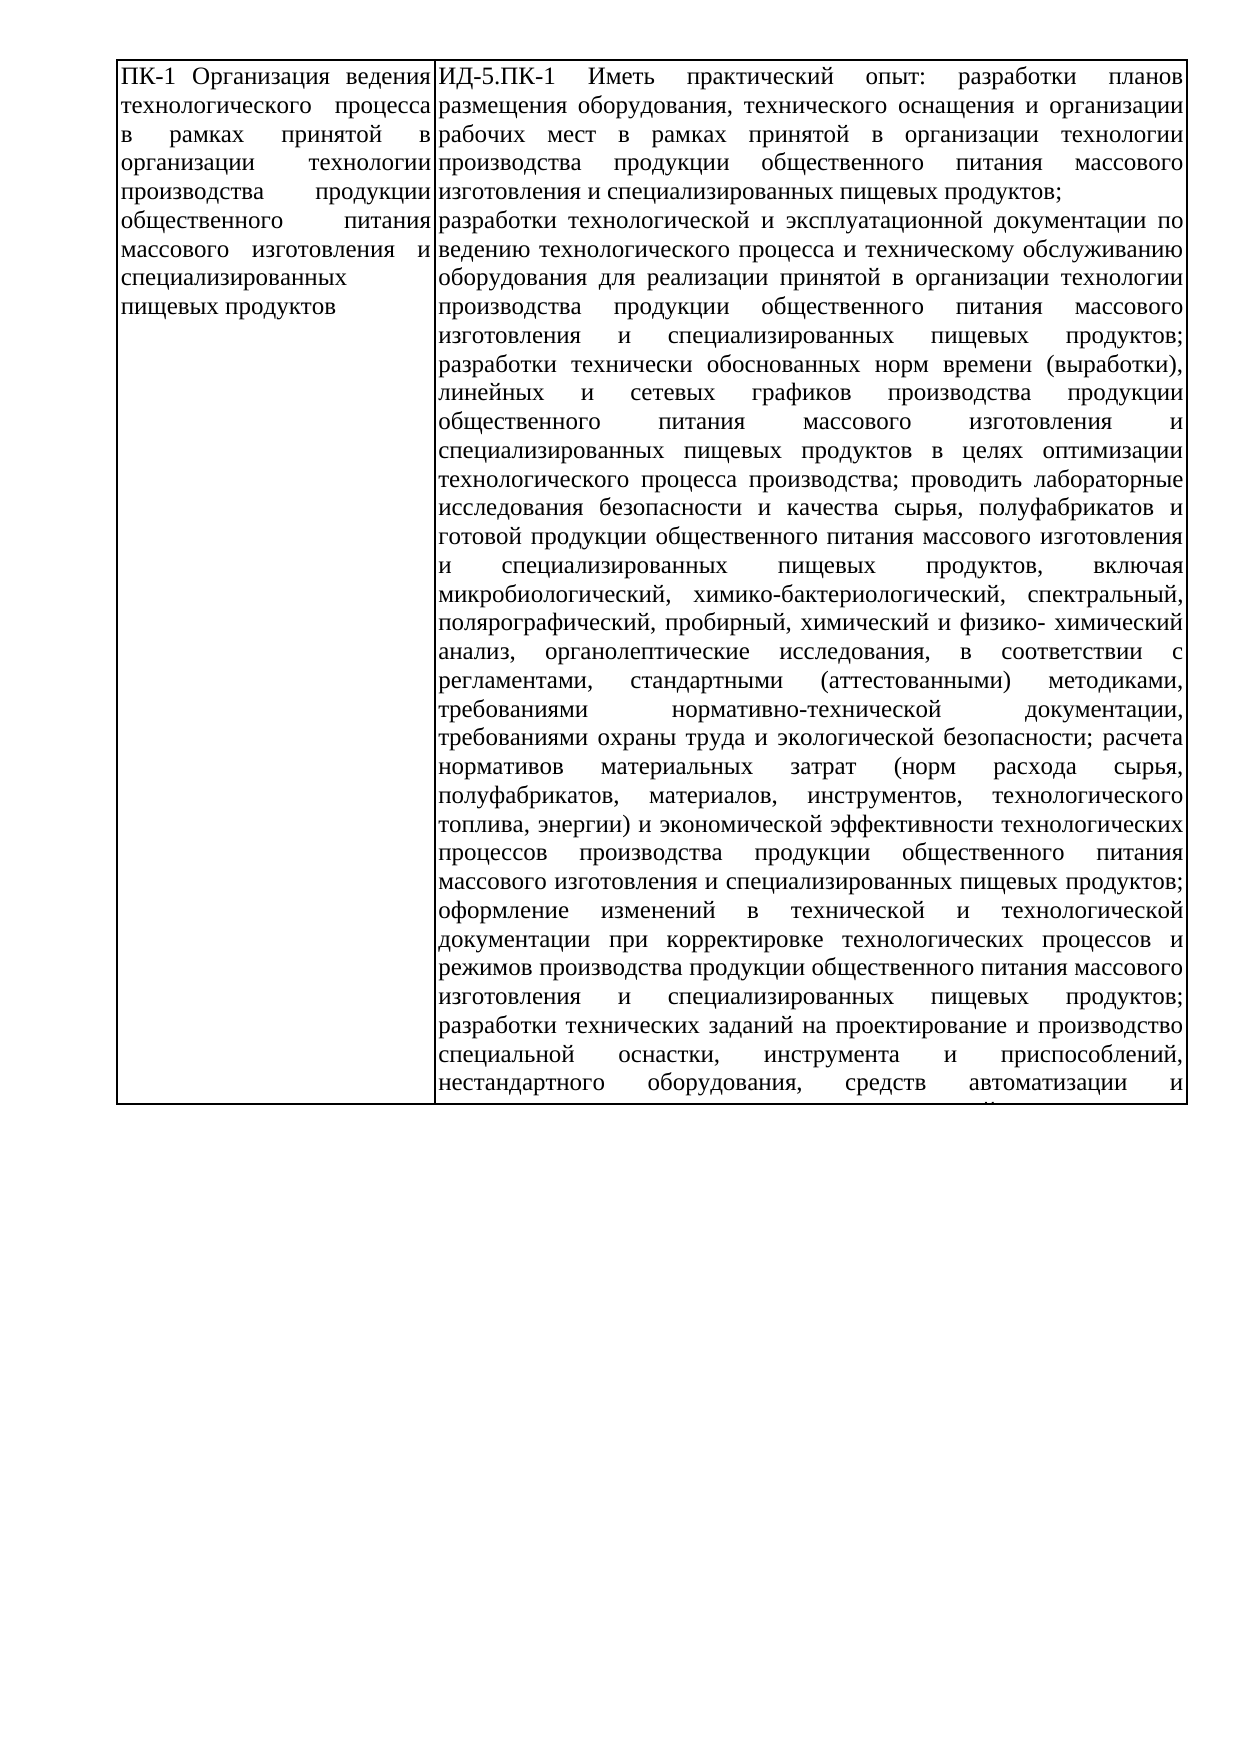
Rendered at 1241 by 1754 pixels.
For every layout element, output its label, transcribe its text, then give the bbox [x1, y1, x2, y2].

table_header ПК-1 Организация ведения технологического процесса в рамках принятой в организации технологии производства продукции общественного питания массового изготовления и специализированных пищевых продуктов [118, 61, 434, 1103]
table_header ИД-5.ПК-1 Иметь практический опыт: разработки планов размещения оборудования, технического оснащения и организации рабочих мест в рамках принятой в организации технологии производства продукции общественного питания массового изготовления и специализированных пищевых продуктов; разработки технологической и эксплуатационной документации по ведению технологического процесса и техническому обслуживанию оборудования для реализации принятой в организации технологии производства продукции общественного питания массового изготовления и специализированных пищевых продуктов; разработки технически обоснованных норм времени (выработки), линейных и сетевых графиков производства продукции общественного питания массового изготовления и специализированных пищевых продуктов в целях оптимизации технологического процесса производства; проводить лабораторные исследования безопасности и качества сырья, полуфабрикатов и готовой продукции общественного питания массового изготовления и специализированных пищевых продуктов, включая микробиологический, химико-бактериологический, спектральный, полярографический, пробирный, химический и физико- химический анализ, органолептические исследования, в соответствии с регламентами, стандартными (аттестованными) методиками, требованиями нормативно-технической документации, требованиями охраны труда и экологической безопасности; расчета нормативов материальных затрат (норм расхода сырья, полуфабрикатов, материалов, инструментов, технологического топлива, энергии) и экономической эффективности технологических процессов производства продукции общественного питания массового изготовления и специализированных пищевых продуктов; оформление изменений в технической и технологической документации при корректировке технологических процессов и режимов производства продукции общественного питания массового изготовления и специализированных пищевых продуктов; разработки технических заданий на проектирование и производство специальной оснастки, инструмента и приспособлений, нестандартного оборудования, средств автоматизации и механизации, предусмотренных технологией производства продукции общественного питания массового изготовления и специализированных пищевых продуктов [436, 61, 1186, 1103]
